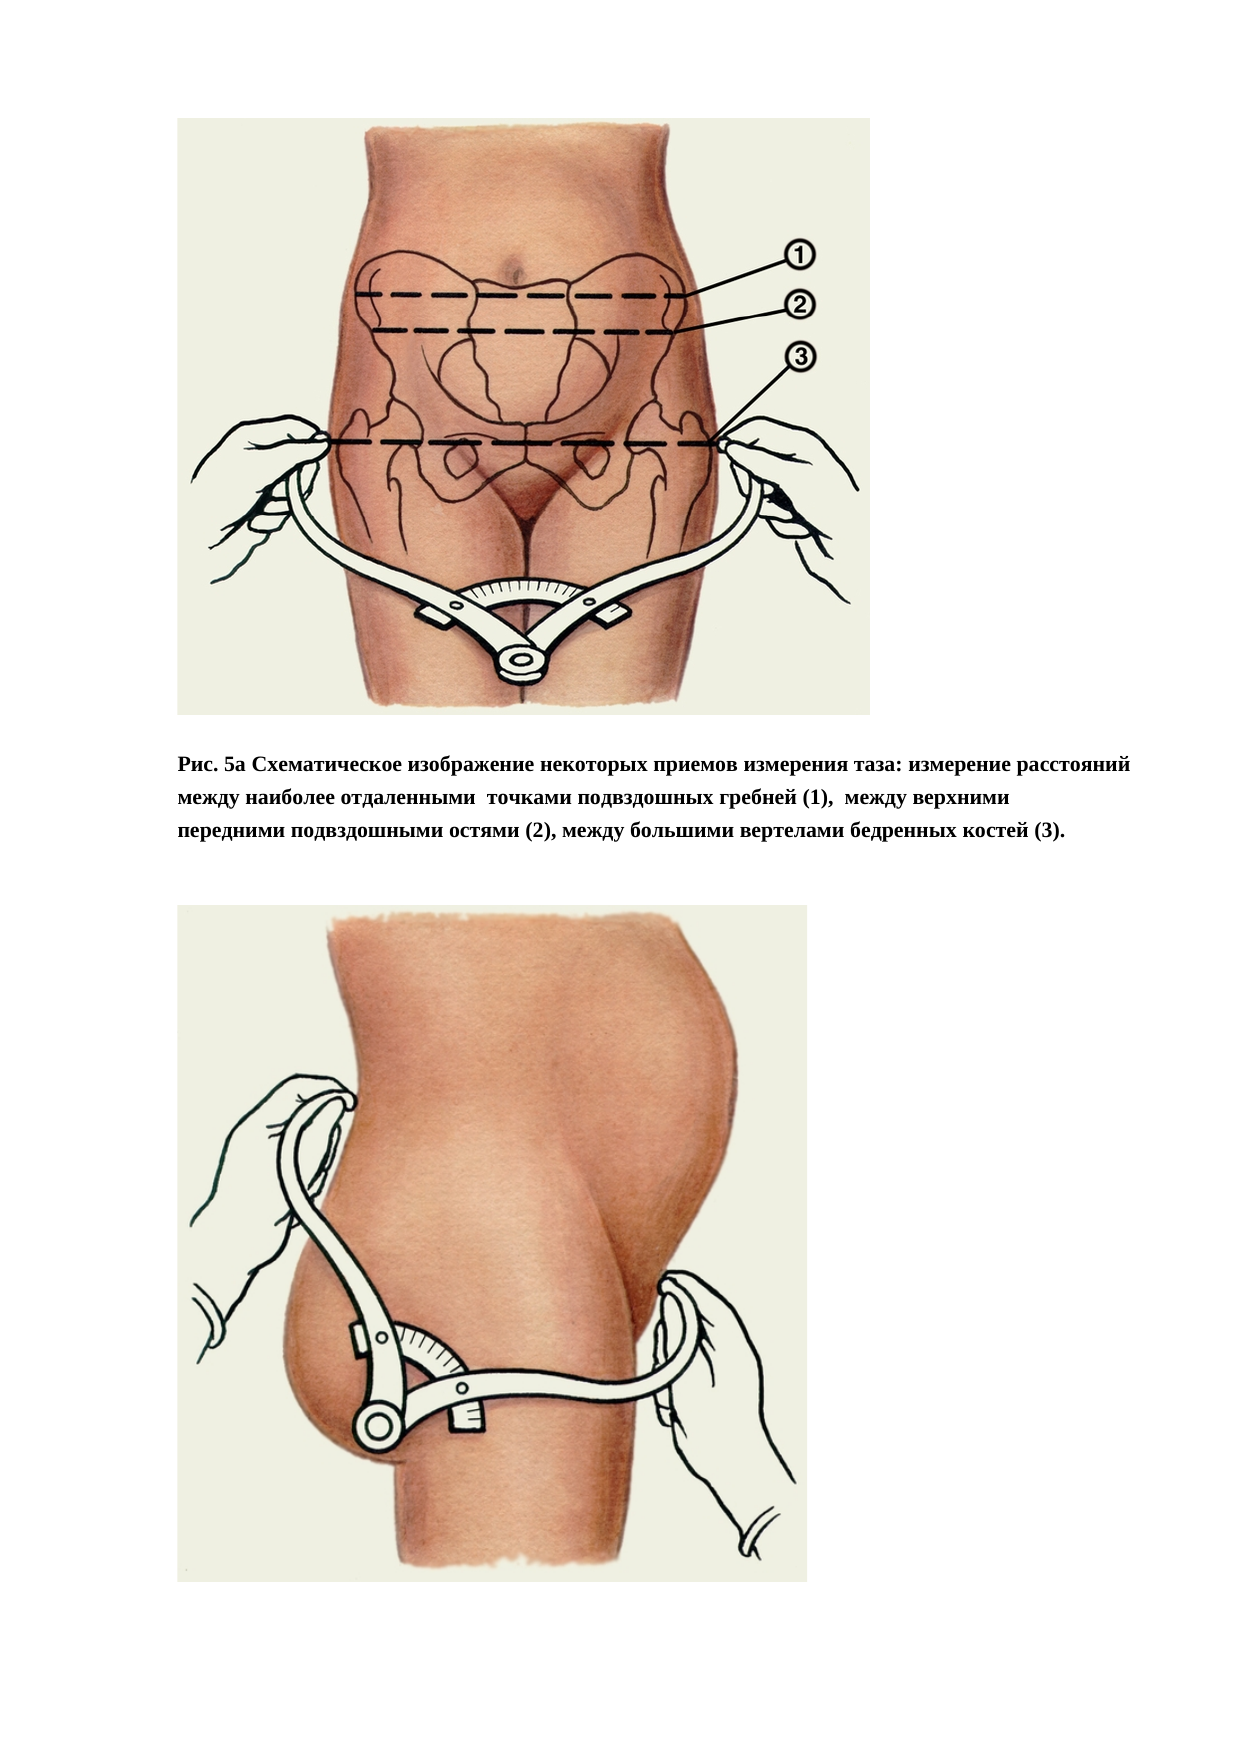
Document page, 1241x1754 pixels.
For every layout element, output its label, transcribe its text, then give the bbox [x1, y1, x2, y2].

picture [177, 905, 808, 1582]
picture [177, 118, 870, 715]
text Рис. 5а Схематическое изображение некоторых приемов измерения таза: измерение расстояний между наиболее отдаленными точками подвздошных гребней (1), между верхними передними подвздошными остями (2), между большими вертелами бедренных костей (3). [177, 744, 1152, 842]
